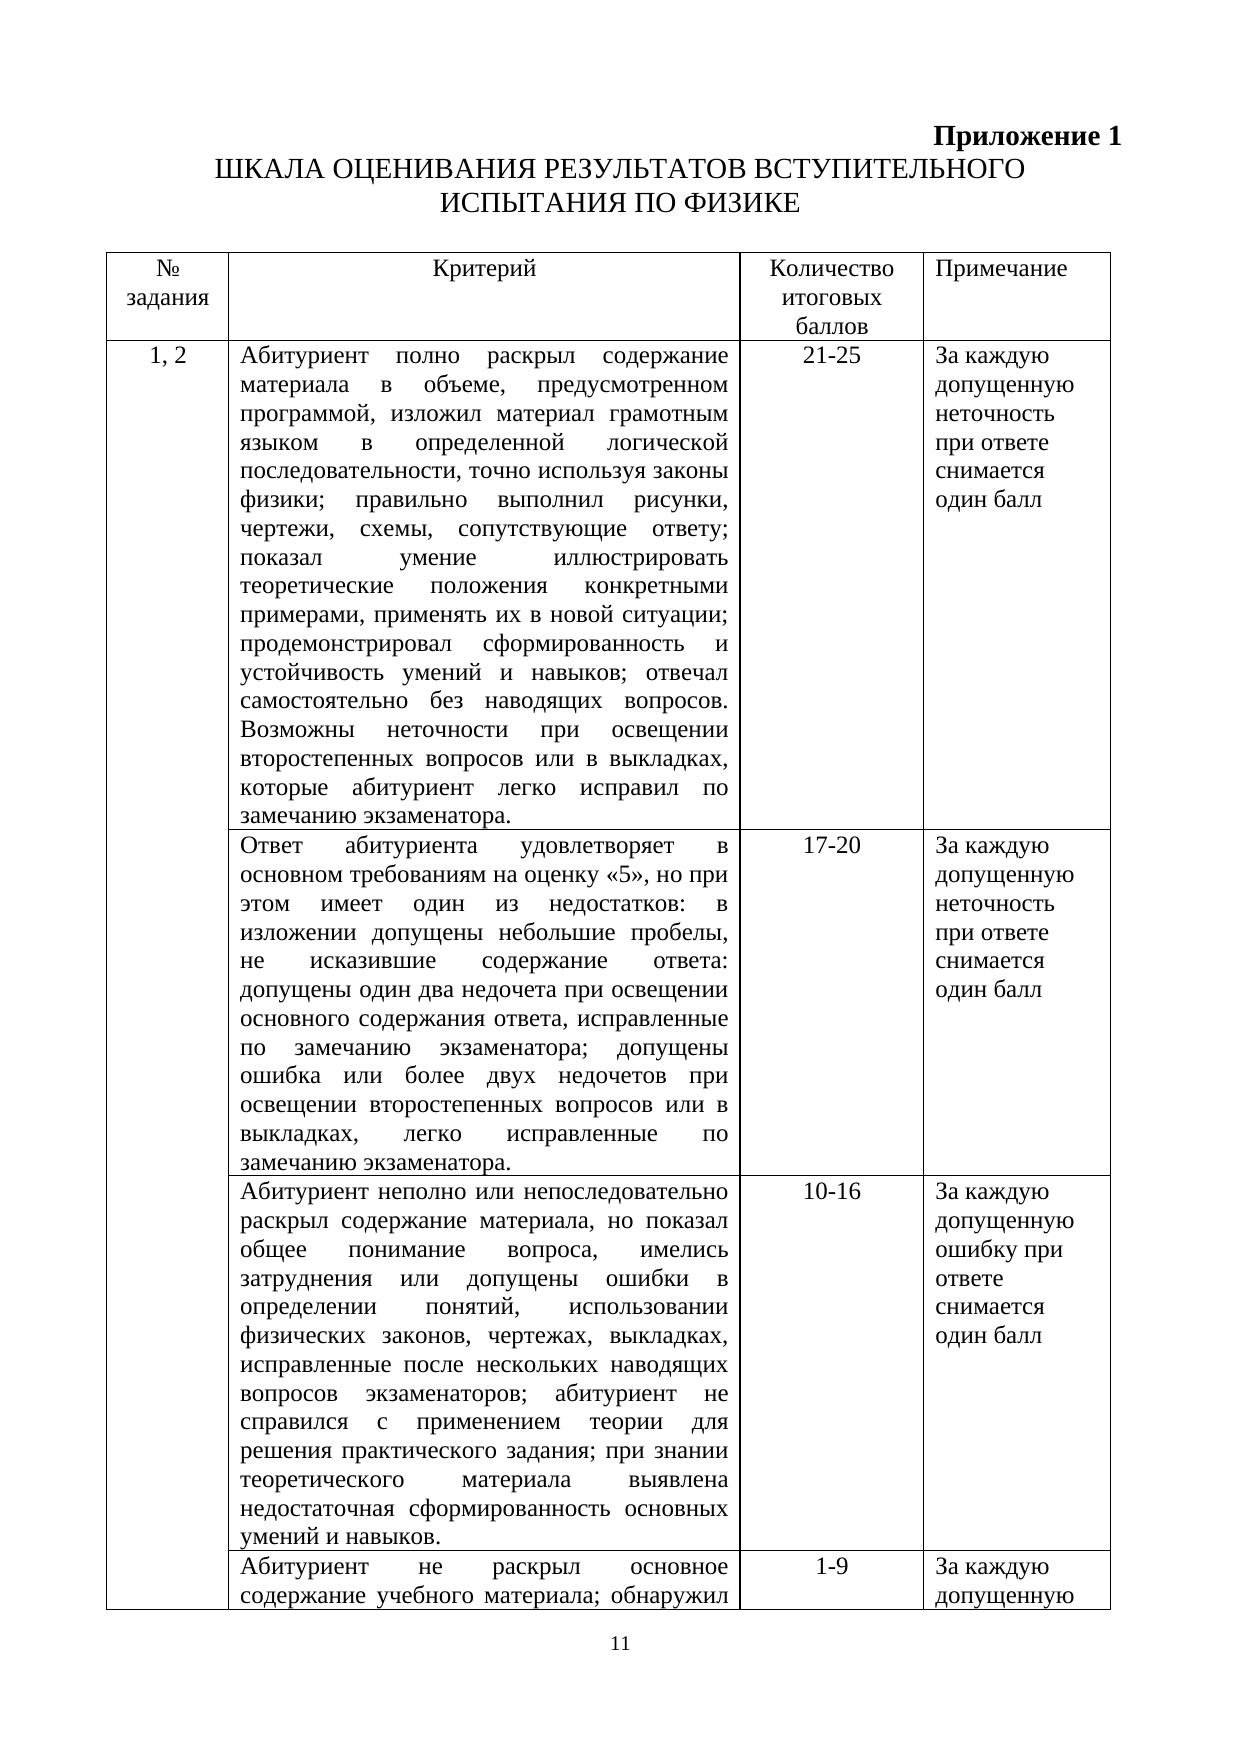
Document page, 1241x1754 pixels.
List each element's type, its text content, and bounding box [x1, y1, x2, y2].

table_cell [924, 1551, 1110, 1609]
table_cell Ответ абитуриента удовлетворяет в основном требованиям на оценку «5», но при этом имеет один из недостатков: в изложении допущены небольшие пробелы, не исказившие содержание ответа: допущены один два недочета при освещении основного содержания ответа, исправленные по замечанию экзаменатора; допущены ошибка или более двух недочетов при освещении второстепенных вопросов или в выкладках, легко исправленные по замечанию экзаменатора. [229, 830, 739, 1175]
table_cell 1, 2 [107, 341, 228, 1609]
table_header Количество итоговых баллов [741, 253, 923, 339]
text Приложение 1 [118, 118, 1122, 152]
table_cell За каждую допущенную ошибку при ответе снимается один балл [924, 1176, 1110, 1550]
table_header Критерий [229, 253, 739, 339]
table_header № задания [107, 253, 228, 339]
table_cell Абитуриент неполно или непоследовательно раскрыл содержание материала, но показал общее понимание вопроса, имелись затруднения или допущены ошибки в определении понятий, использовании физических законов, чертежах, выкладках, исправленные после нескольких наводящих вопросов экзаменаторов; абитуриент не справился с применением теории для решения практического задания; при знании теоретического материала выявлена недостаточная сформированность основных умений и навыков. [229, 1176, 739, 1550]
table_cell За каждую допущенную неточность при ответе снимается один балл [924, 830, 1110, 1175]
table_cell 21-25 [741, 341, 923, 829]
table_cell 1-9 [741, 1551, 923, 1609]
table_cell За каждую допущенную неточность при ответе снимается один балл [924, 341, 1110, 829]
table_cell 17-20 [741, 830, 923, 1175]
text испытания по физике [118, 185, 1122, 219]
table_cell 10-16 [741, 1176, 923, 1550]
table_header Примечание [924, 253, 1110, 339]
text Шкала оценивания результатов вступительного [118, 152, 1122, 185]
table_cell Абитуриент полно раскрыл содержание материала в объеме, предусмотренном программой, изложил материал грамотным языком в определенной логической последовательности, точно используя законы физики; правильно выполнил рисунки, чертежи, схемы, сопутствующие ответу; показал умение иллюстрировать теоретические положения конкретными примерами, применять их в новой ситуации; продемонстрировал сформированность и устойчивость умений и навыков; отвечал самостоятельно без наводящих вопросов. Возможны неточности при освещении второстепенных вопросов или в выкладках, которые абитуриент легко исправил по замечанию экзаменатора. [229, 341, 739, 829]
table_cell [229, 1551, 739, 1609]
